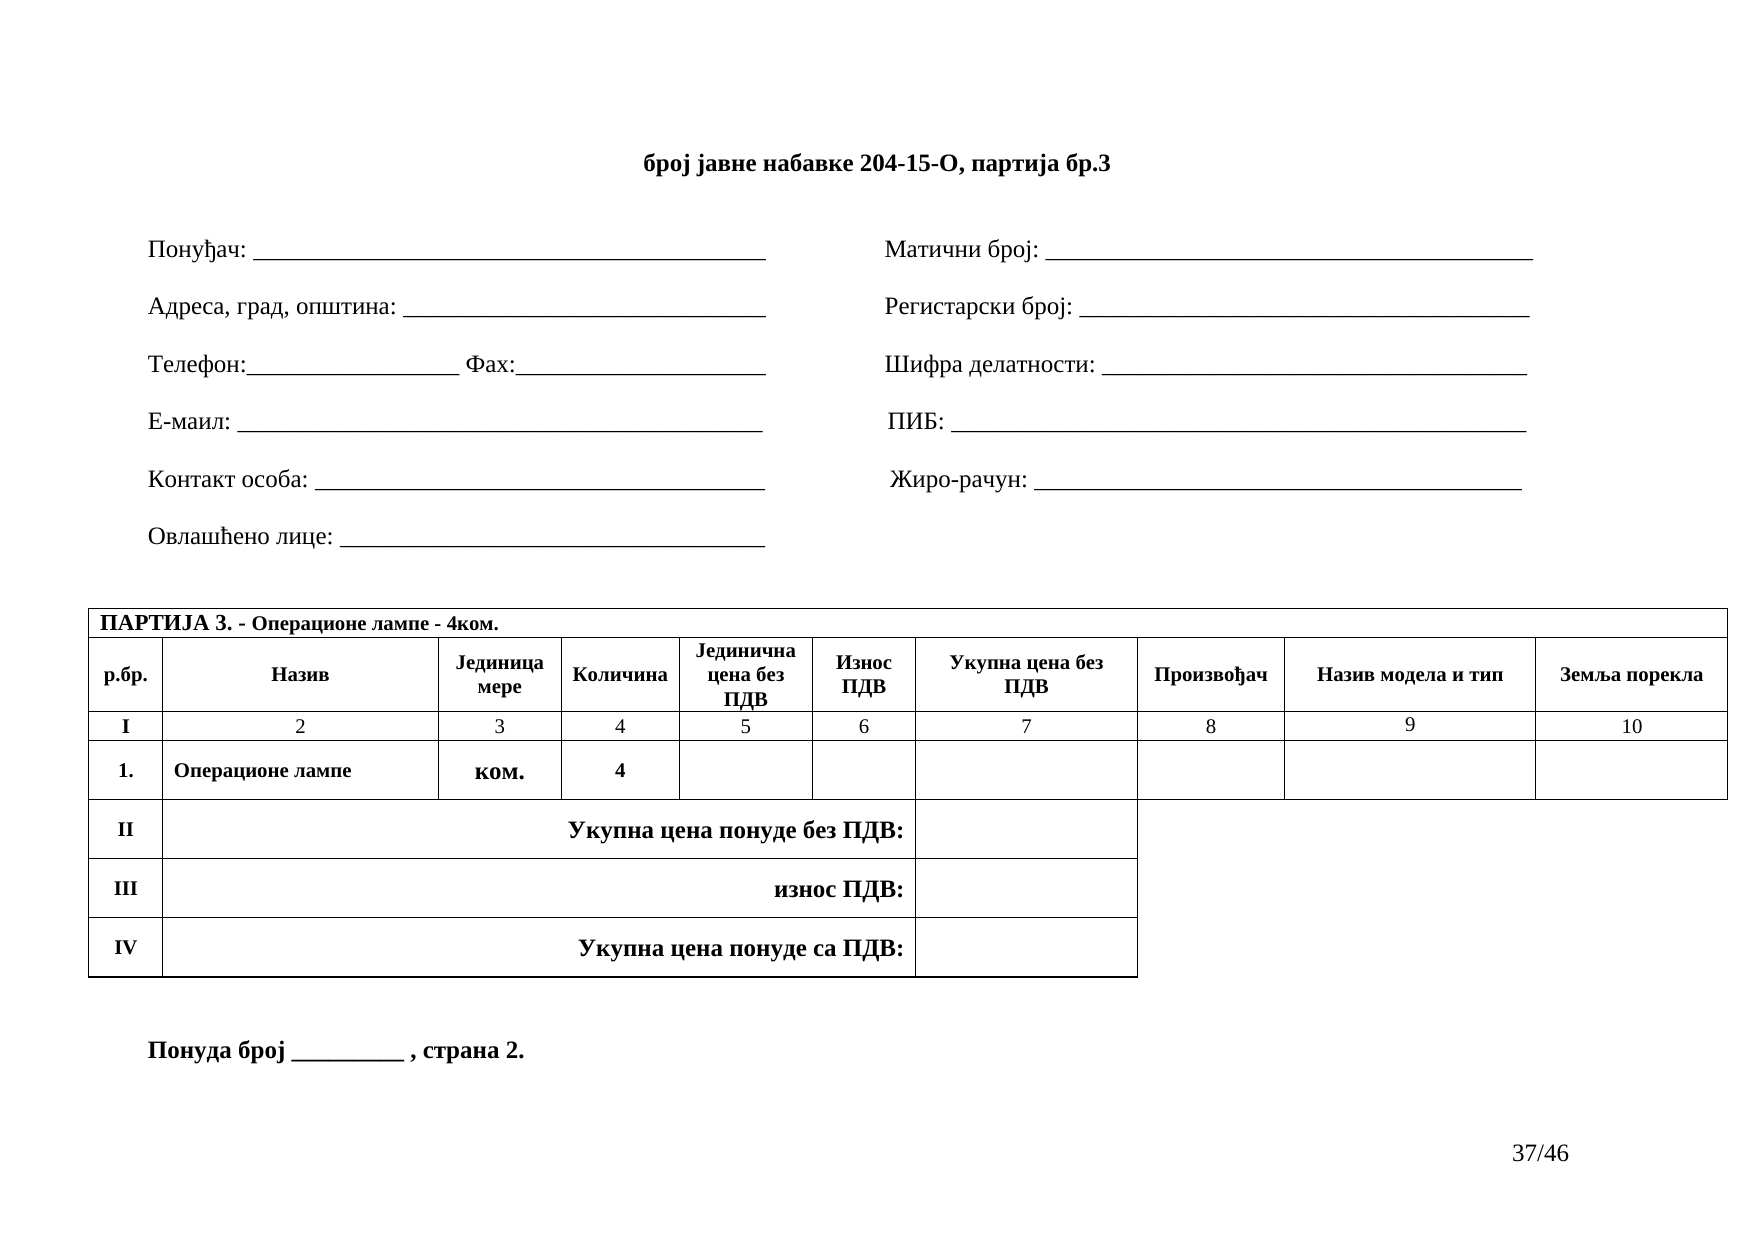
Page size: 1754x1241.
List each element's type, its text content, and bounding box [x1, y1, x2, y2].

table_cell Укупна цена понуде са ПДВ: [163, 918, 915, 976]
text Овлашћено лице: __________________________________ [148, 521, 1606, 550]
text Понуда број _________ , страна 2. [148, 1035, 1606, 1064]
table_cell 4 [562, 741, 679, 799]
table_cell [680, 741, 812, 799]
table_cell [916, 800, 1137, 858]
table_cell 10 [1536, 712, 1727, 740]
text Понуђач: _________________________________________ Матични број: _______________________________________ [148, 234, 1606, 263]
table_cell Земља порекла [1536, 638, 1727, 711]
table_cell II [89, 800, 162, 858]
table_cell Назив модела и тип [1285, 638, 1535, 711]
table_cell Износ ПДВ [813, 638, 915, 711]
table_cell 5 [680, 712, 812, 740]
table_cell Јединична цена без ПДВ [680, 638, 812, 711]
table_cell [916, 741, 1137, 799]
text Контакт особа: ____________________________________ Жиро-рачун: _______________________________________ [148, 464, 1606, 493]
table_cell Укупна цена без ПДВ [916, 638, 1137, 711]
table_cell [1536, 741, 1727, 799]
table_cell 4 [562, 712, 679, 740]
text број јавне набавке 204-15-О, партија бр.3 [148, 148, 1606, 176]
table_cell 9 [1285, 712, 1535, 740]
table_cell Назив [163, 638, 438, 711]
text Адреса, град, општина: _____________________________ Регистарски број: ____________________________________ [148, 291, 1606, 320]
table_cell I [89, 712, 162, 740]
table_cell [813, 741, 915, 799]
table_cell Укупна цена понуде без ПДВ: [163, 800, 915, 858]
table_cell III [89, 859, 162, 917]
table_cell [1285, 741, 1535, 799]
table_header ПАРТИЈА 3. - Операционе лампе - 4ком. [89, 609, 1727, 637]
table_cell [1138, 741, 1284, 799]
table_cell 3 [439, 712, 561, 740]
table_cell 8 [1138, 712, 1284, 740]
table_cell 7 [916, 712, 1137, 740]
table_cell 6 [813, 712, 915, 740]
table_cell Операционе лампе [163, 741, 438, 799]
table_cell [916, 918, 1137, 976]
table_cell Количина [562, 638, 679, 711]
table_cell [916, 859, 1137, 917]
table_cell 2 [163, 712, 438, 740]
table_cell Произвођач [1138, 638, 1284, 711]
text Телефон:_________________ Фах:____________________ Шифра делатности: __________________________________ [148, 349, 1606, 378]
table_cell 1. [89, 741, 162, 799]
table_cell IV [89, 918, 162, 976]
text Е-маил: __________________________________________ ПИБ: ______________________________________________ [148, 406, 1606, 435]
table_cell износ ПДВ: [163, 859, 915, 917]
table_cell ком. [439, 741, 561, 799]
table_cell р.бр. [89, 638, 162, 711]
table_cell Јединица мере [439, 638, 561, 711]
